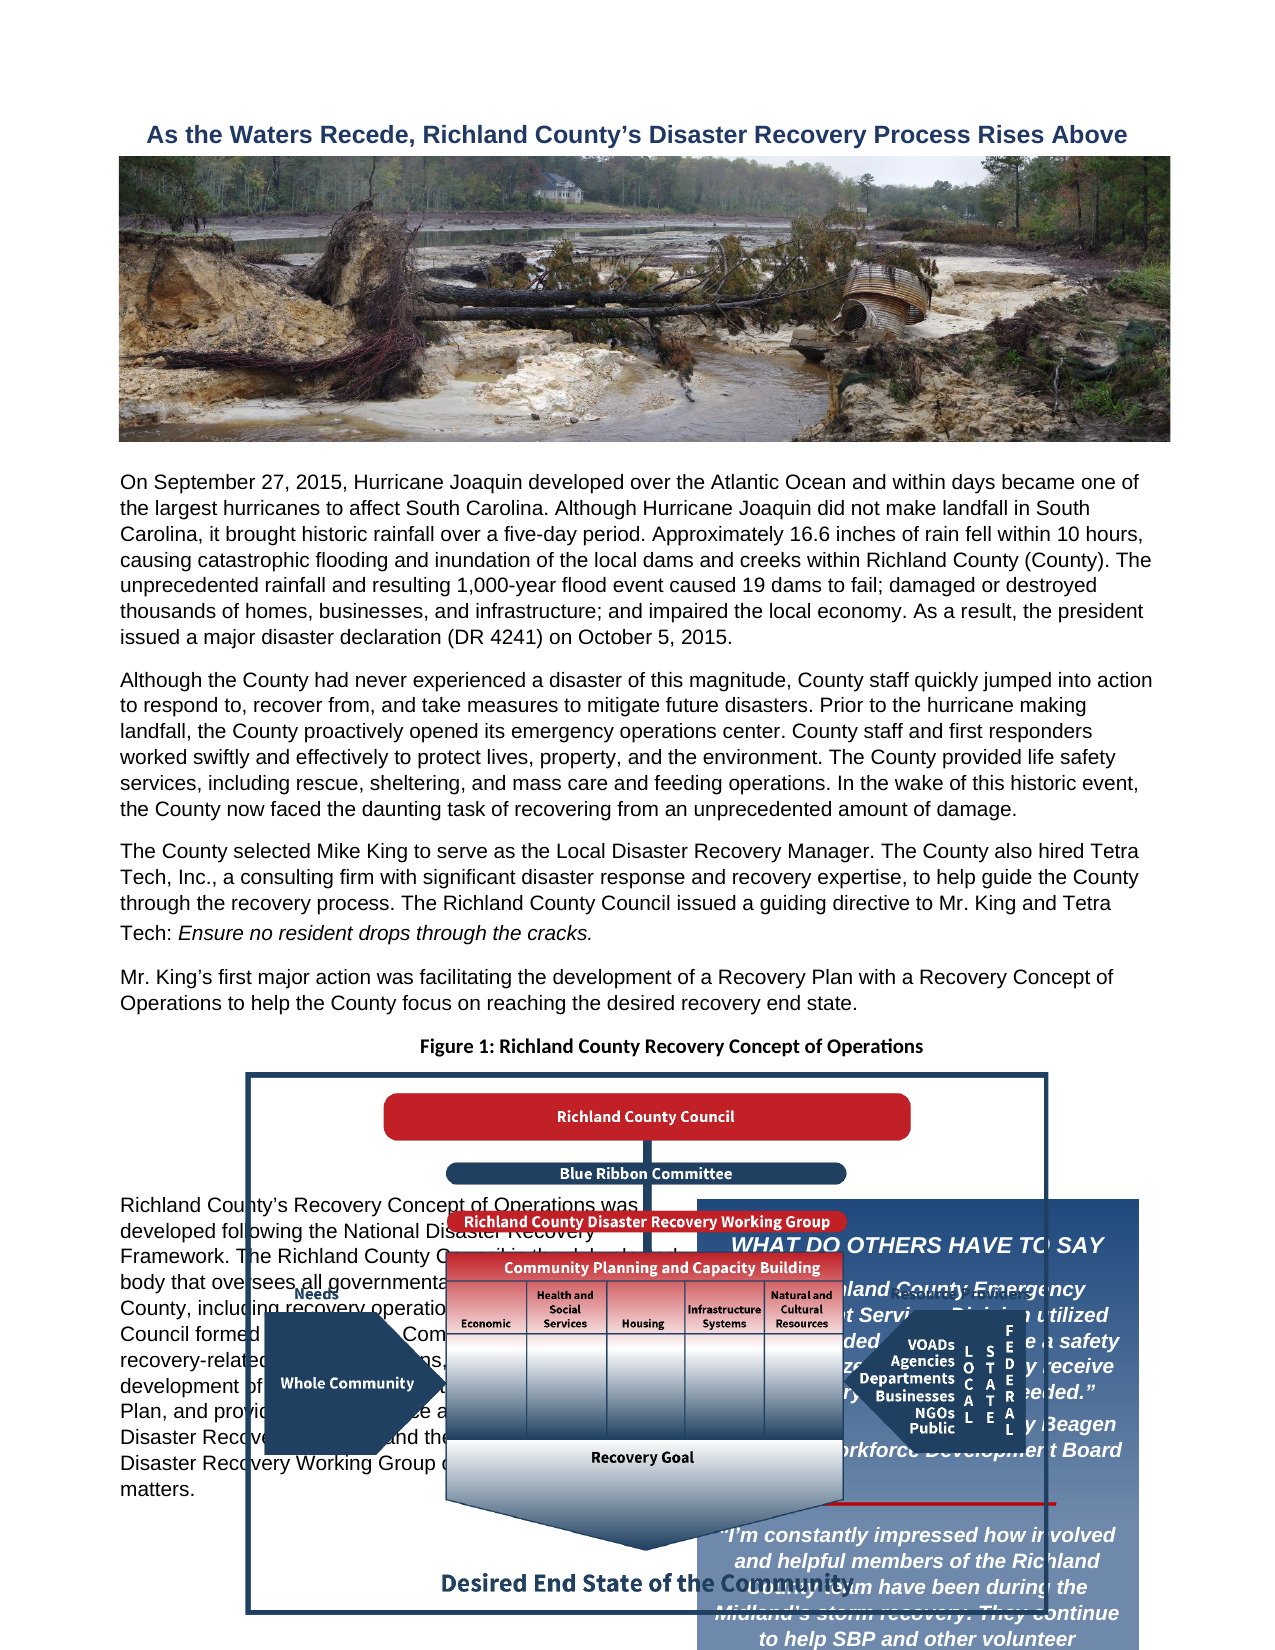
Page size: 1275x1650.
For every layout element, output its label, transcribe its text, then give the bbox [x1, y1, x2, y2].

picture [245, 1072, 1049, 1615]
text On September 27, 2015, Hurricane Joaquin developed over the Atlantic Ocean and within days became one of the largest hurricanes to affect South Carolina. Although Hurricane Joaquin did not make landfall in South Carolina, it brought historic rainfall over a five-day period. Approximately 16.6 inches of rain fell within 10 hours, causing catastrophic flooding and inundation of the local dams and creeks within Richland County (County). The unprecedented rainfall and resulting 1,000-year flood event caused 19 dams to fail; damaged or destroyed thousands of homes, businesses, and infrastructure; and impaired the local economy. As a result, the president issued a major disaster declaration (DR 4241) on October 5, 2015. [120, 441, 1155, 649]
text As the Waters Recede, Richland County’s Disaster Recovery Process Rises Above [120, 120, 1155, 149]
text Mr. King’s first major action was facilitating the development of a Recovery Plan with a Recovery Concept of Operations to help the County focus on reaching the desired recovery end state. [120, 965, 1155, 1014]
picture [117, 156, 1170, 441]
text Richland County’s Recovery Concept of Operations was developed following the National Disaster Recovery Framework. The Richland County Council is the duly elected body that oversees all governmental activities in Richland County, including recovery operations. The Richland County Council formed a Blue Ribbon Committee to provide recovery-related recommendations, oversee the development of the Richland County Long-Term Recovery Plan, and provide policy guidance and direction to the Local Disaster Recovery Manager and the Richland County Disaster Recovery Working Group on all recovery-related matters. [120, 1193, 245, 1501]
text Although the County had never experienced a disaster of this magnitude, County staff quickly jumped into action to respond to, recover from, and take measures to mitigate future disasters. Prior to the hurricane making landfall, the County proactively opened its emergency operations center. County staff and first responders worked swiftly and effectively to protect lives, property, and the environment. The County provided life safety services, including rescue, sheltering, and mass care and feeding operations. In the wake of this historic event, the County now faced the daunting task of recovering from an unprecedented amount of damage. [120, 667, 1155, 821]
text The County selected Mike King to serve as the Local Disaster Recovery Manager. The County also hired Tetra Tech, Inc., a consulting firm with significant disaster response and recovery expertise, to help guide the County through the recovery process. The Richland County Council issued a guiding directive to Mr. King and Tetra Tech: Ensure no resident drops through the cracks. [120, 839, 1155, 946]
text Figure 1: Richland County Recovery Concept of Operations [345, 1033, 1155, 1058]
